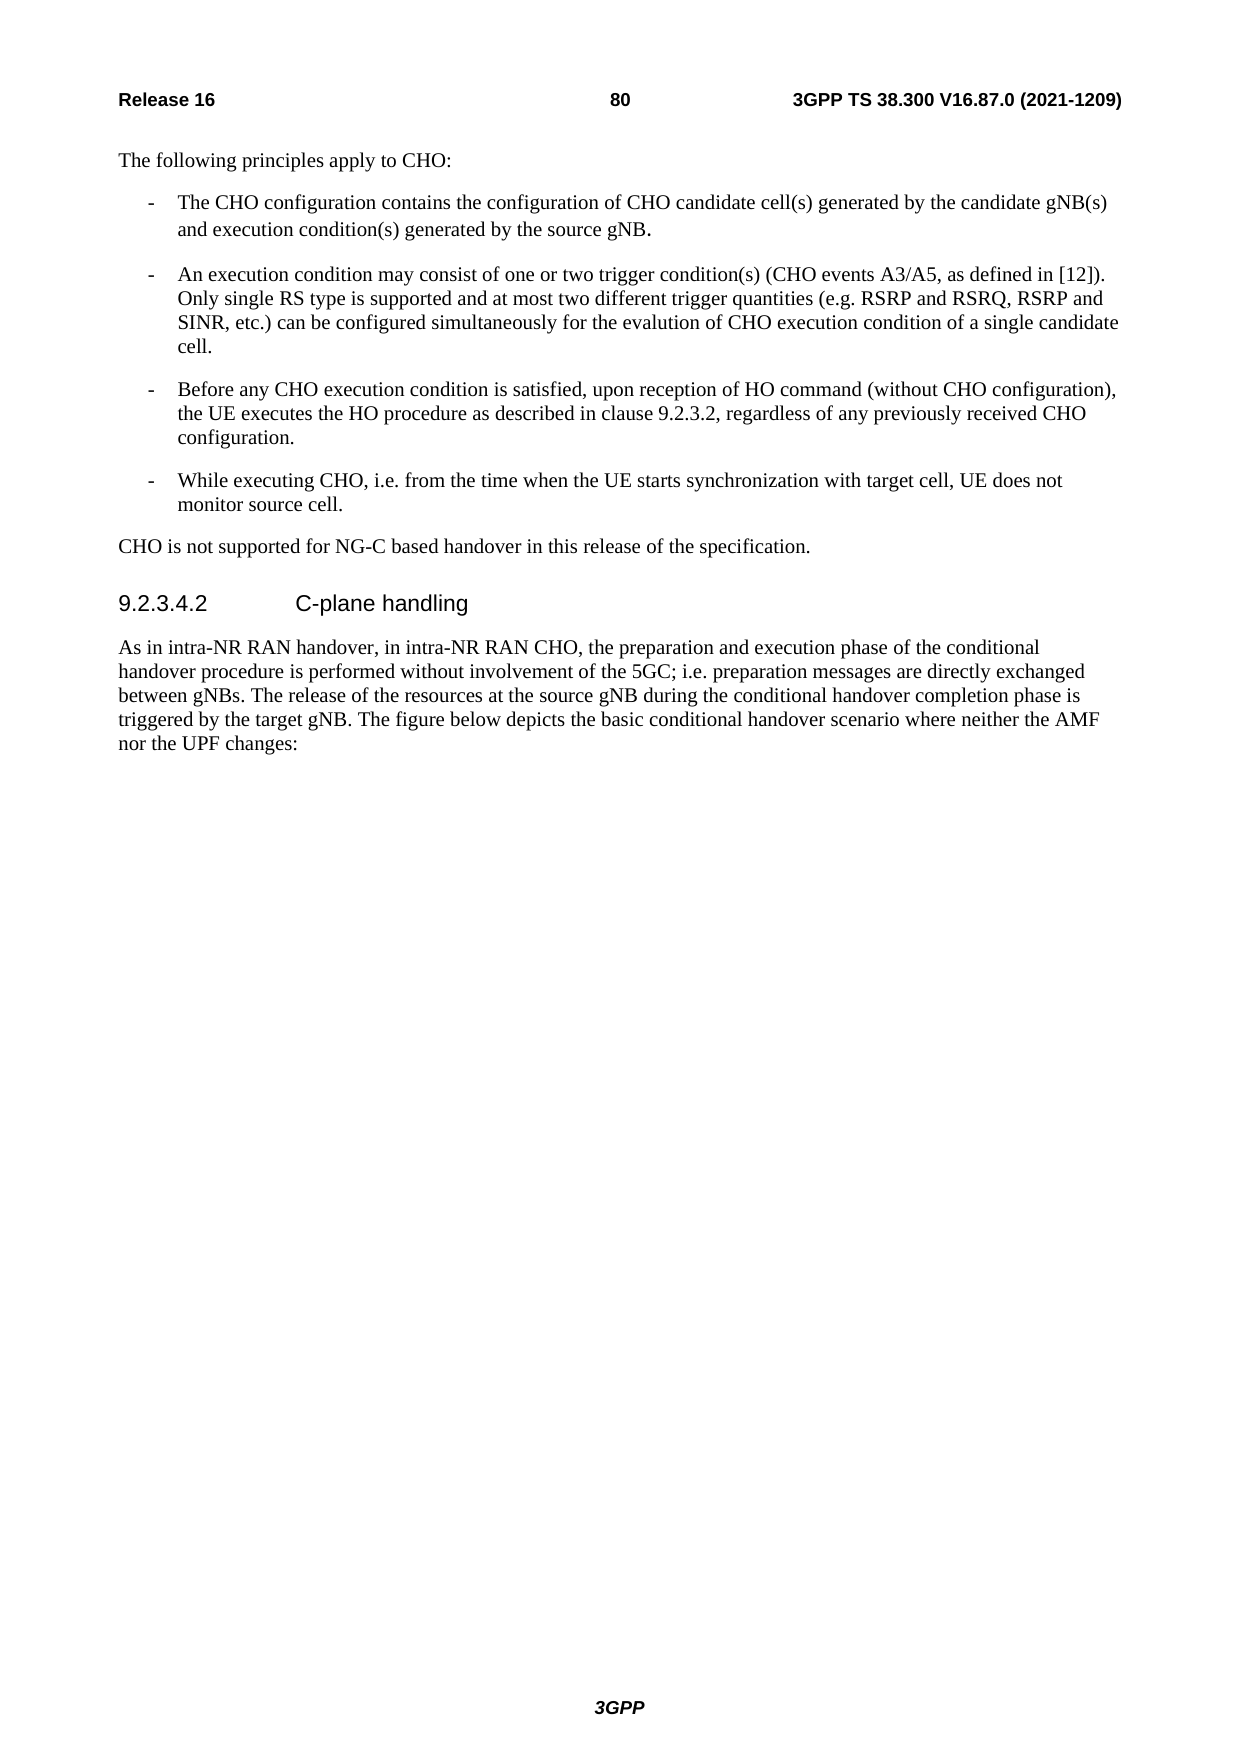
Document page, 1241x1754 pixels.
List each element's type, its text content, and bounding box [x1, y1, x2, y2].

text As in intra-NR RAN handover, in intra-NR RAN CHO, the preparation and execution phase of the conditional handover procedure is performed without involvement of the 5GC; i.e. preparation messages are directly exchanged between gNBs. The release of the resources at the source gNB during the conditional handover completion phase is triggered by the target gNB. The figure below depicts the basic conditional handover scenario where neither the AMF nor the UPF changes: [118, 635, 1122, 755]
text - An execution condition may consist of one or two trigger condition(s) (CHO events A3/A5, as defined in [12]). Only single RS type is supported and at most two different trigger quantities (e.g. RSRP and RSRQ, RSRP and SINR, etc.) can be configured simultaneously for the evalution of CHO execution condition of a single candidate cell. [148, 262, 1122, 358]
text The following principles apply to CHO: [118, 147, 1122, 172]
text - Before any CHO execution condition is satisfied, upon reception of HO command (without CHO configuration), the UE executes the HO procedure as described in clause 9.2.3.2, regardless of any previously received CHO configuration. [148, 377, 1122, 449]
text CHO is not supported for NG-C based handover in this release of the specification. [118, 534, 1122, 558]
subtitle 9.2.3.4.2 C-plane handling [118, 590, 1122, 616]
text - The CHO configuration contains the configuration of CHO candidate cell(s) generated by the candidate gNB(s) and execution condition(s) generated by the source gNB. [148, 190, 1122, 243]
text - While executing CHO, i.e. from the time when the UE starts synchronization with target cell, UE does not monitor source cell. [148, 467, 1122, 516]
